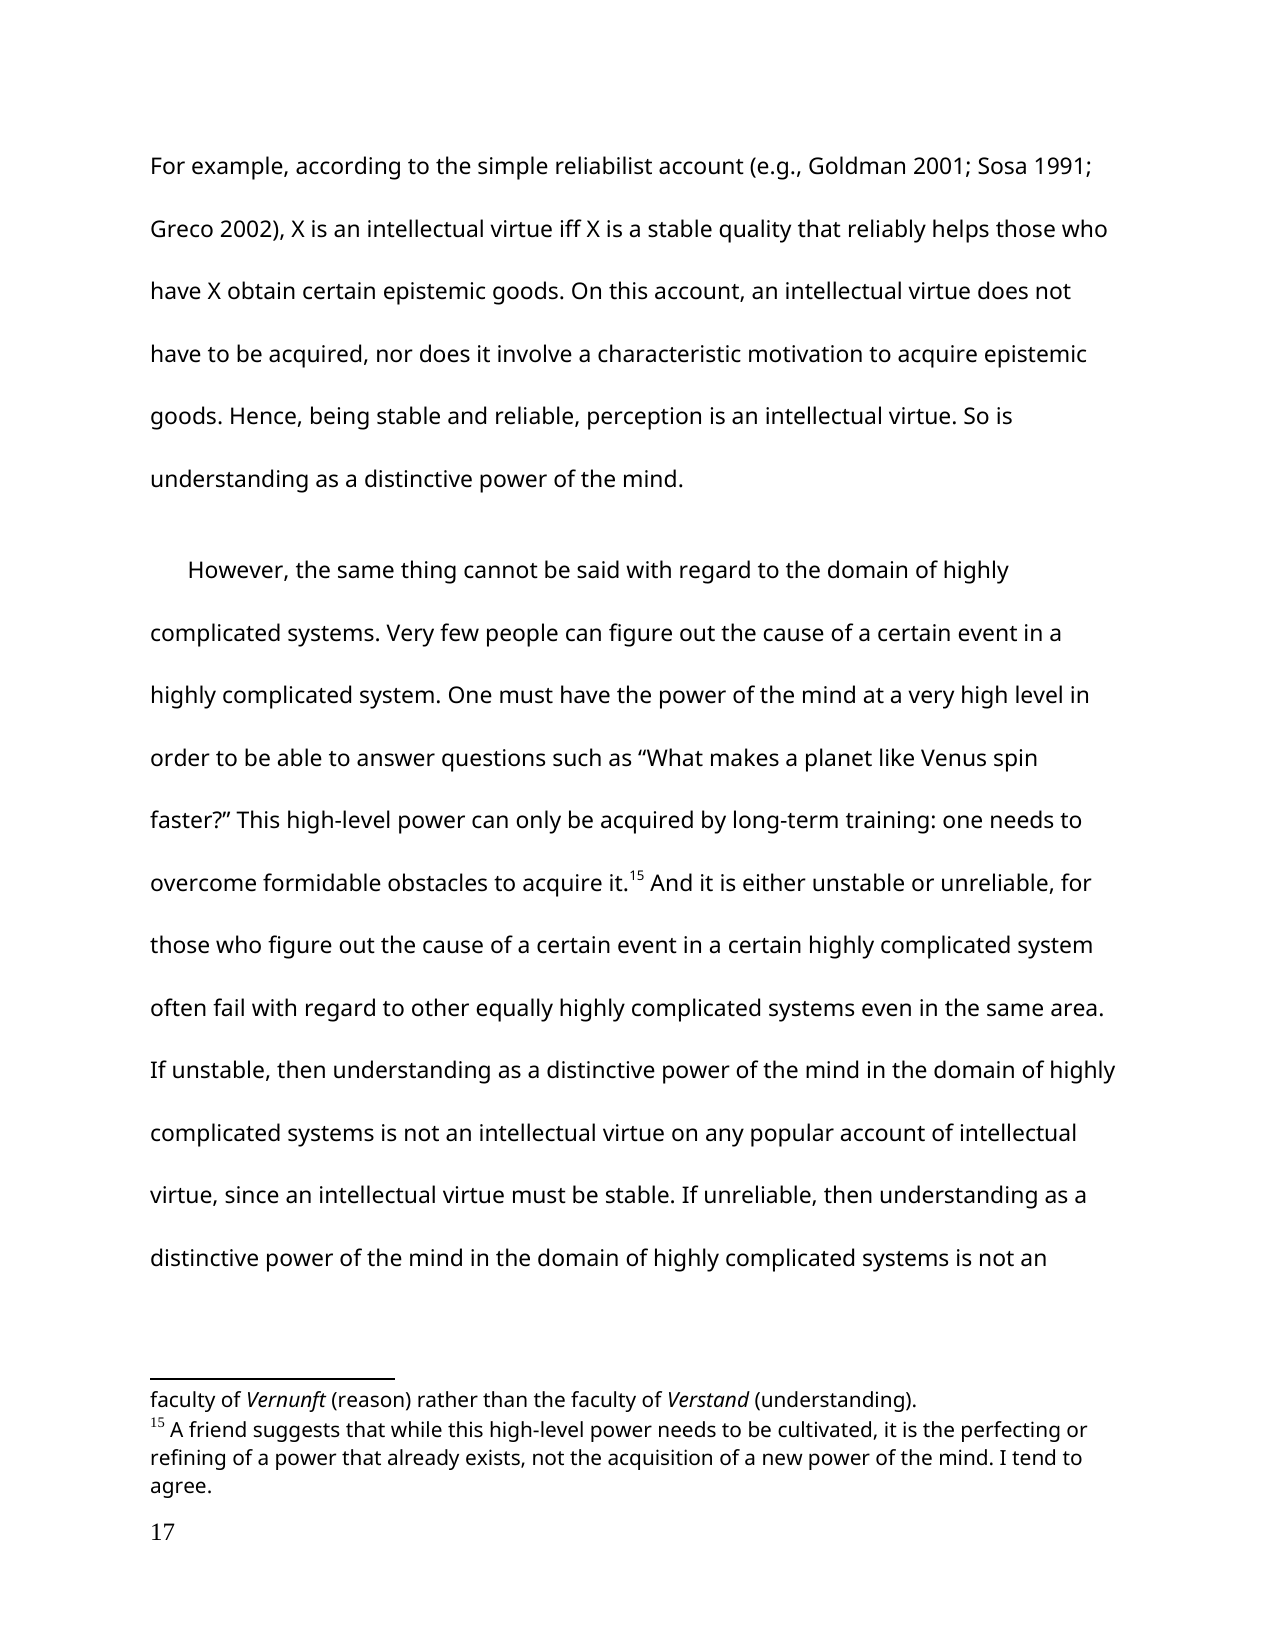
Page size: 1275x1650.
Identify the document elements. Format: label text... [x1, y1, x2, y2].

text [150, 554, 1125, 1273]
text There are good reasons to think understanding as a distinctive ability or power of the mind in certain domains is an intellectual virtue according to some versions of virtue reliabilism. Most people have this power in the domain of simple systems. For example, when observing first that someone pushed a door and then that the door was open, most people are able to understand why the door was open: it is because someone pushed it. Without much effort, they not only know how things actually are but also grasp how things might be in this kind of simple system. Indeed, as far as simple systems are concerned, understanding as a distinctive power of the mind is like perception: it is unacquired (at least not deliberately acquired), stable, and generally reliable. It reliably helps us understand why some things happened in daily life, e.g., why the door is open, the finger is bleeding, the glass is broken, etc. Thus, understanding as a distinctive power is like a faculty, just as perception. Perception, on some accounts, is an intellectual virtue. For example, according to the simple reliabilist account (e.g., Goldman 2001; Sosa 1991; Greco 2002), X is an intellectual virtue iff X is a stable quality that reliably helps those who have X obtain certain epistemic goods. On this account, an intellectual virtue does not have to be acquired, nor does it involve a characteristic motivation to acquire epistemic goods. Hence, being stable and reliable, perception is an intellectual virtue. So is understanding as a distinctive power of the mind. [150, 150, 1125, 494]
